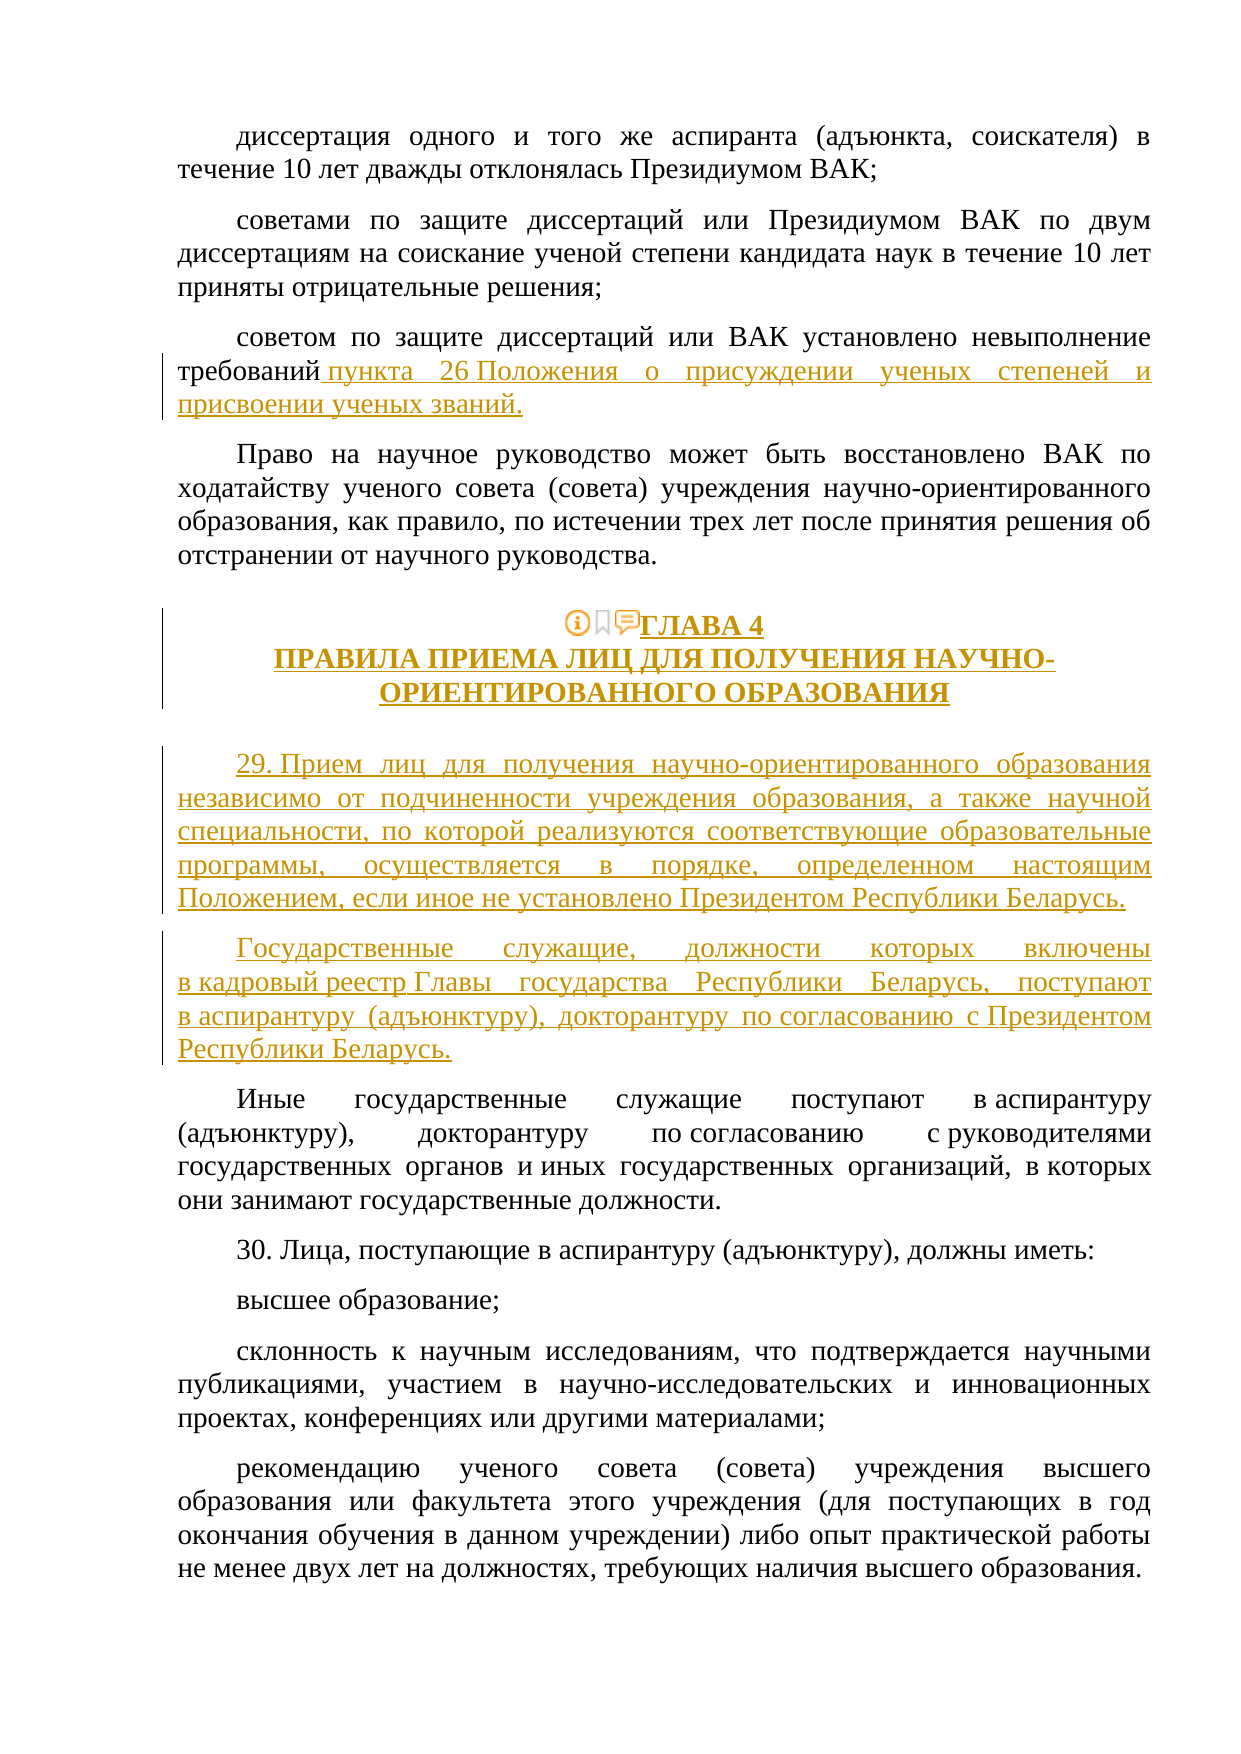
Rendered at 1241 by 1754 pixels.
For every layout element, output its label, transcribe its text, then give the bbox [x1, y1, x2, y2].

text Право на научное руководство может быть восстановлено ВАК по ходатайству ученого совета (совета) учреждения научно-ориентированного образования, как правило, по истечении трех лет после принятия решения об отстранении от научного руководства. [177, 436, 1152, 571]
text советом по защите диссертаций или ВАК установлено невыполнение требований [177, 319, 1152, 420]
text 30. Лица, поступающие в аспирантуру (адъюнктуру), должны иметь: [177, 1232, 1152, 1266]
text советами по защите диссертаций или Президиумом ВАК по двум диссертациям на соискание ученой степени кандидата наук в течение 10 лет приняты отрицательные решения; [177, 202, 1152, 302]
picture [565, 610, 640, 636]
text диссертация одного и того же аспиранта (адъюнкта, соискателя) в течение 10 лет дважды отклонялась Президиумом ВАК; [177, 118, 1152, 185]
text Иные государственные служащие поступают в аспирантуру (адъюнктуру), докторантуру по согласованию с руководителями государственных органов и иных государственных организаций, в которых они занимают государственные должности. [177, 1081, 1152, 1216]
text высшее образование; [177, 1282, 1152, 1316]
text рекомендацию ученого совета (совета) учреждения высшего образования или факультета этого учреждения (для поступающих в год окончания обучения в данном учреждении) либо опыт практической работы не менее двух лет на должностях, требующих наличия высшего образования. [177, 1450, 1152, 1584]
text склонность к научным исследованиям, что подтверждается научными публикациями, участием в научно-исследовательских и инновационных проектах, конференциях или другими материалами; [177, 1333, 1152, 1433]
